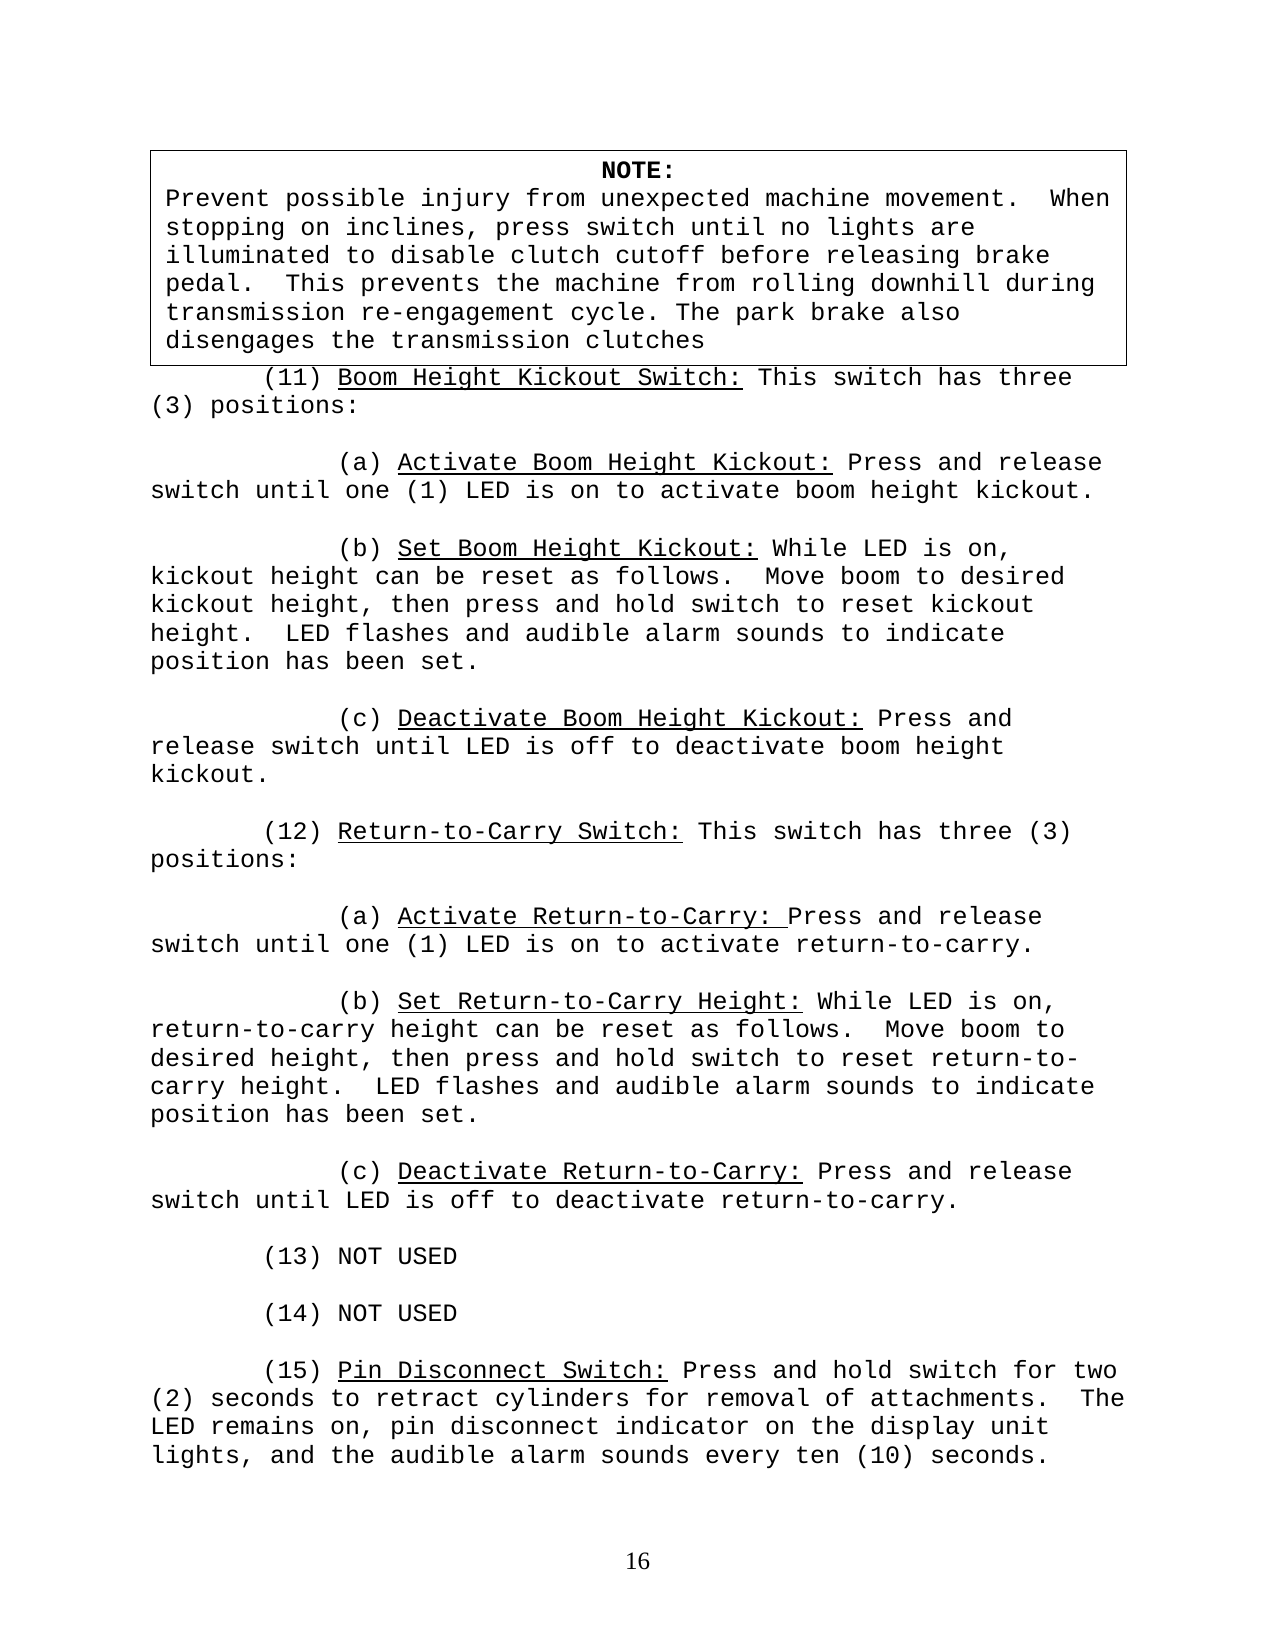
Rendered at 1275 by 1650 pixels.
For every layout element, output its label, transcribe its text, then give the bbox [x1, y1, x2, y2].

text (14) NOT USED [150, 1301, 1125, 1329]
text (b) Set Return-to-Carry Height: While LED is on, return-to-carry height can be reset as follows. Move boom to desired height, then press and hold switch to reset return-to-carry height. LED flashes and audible alarm sounds to indicate position has been set. [150, 988, 1125, 1130]
text (a) Activate Return-to-Carry: Press and release switch until one (1) LED is on to activate return-to-carry. [150, 903, 1125, 960]
text (12) Return-to-Carry Switch: This switch has three (3) positions: [150, 818, 1125, 875]
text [150, 1357, 1125, 1471]
text (c) Deactivate Return-to-Carry: Press and release switch until LED is off to deactivate return-to-carry. [150, 1159, 1125, 1216]
text (a) Activate Boom Height Kickout: Press and release switch until one (1) LED is on to activate boom height kickout. [150, 450, 1125, 506]
text (c) Deactivate Boom Height Kickout: Press and release switch until LED is off to deactivate boom height kickout. [150, 705, 1125, 790]
text (11) Boom Height Kickout Switch: This switch has three (3) positions: [150, 366, 1125, 421]
text (b) Set Boom Height Kickout: While LED is on, kickout height can be reset as follows. Move boom to desired kickout height, then press and hold switch to reset kickout height. LED flashes and audible alarm sounds to indicate position has been set. [150, 535, 1125, 677]
text (13) NOT USED [150, 1244, 1125, 1272]
